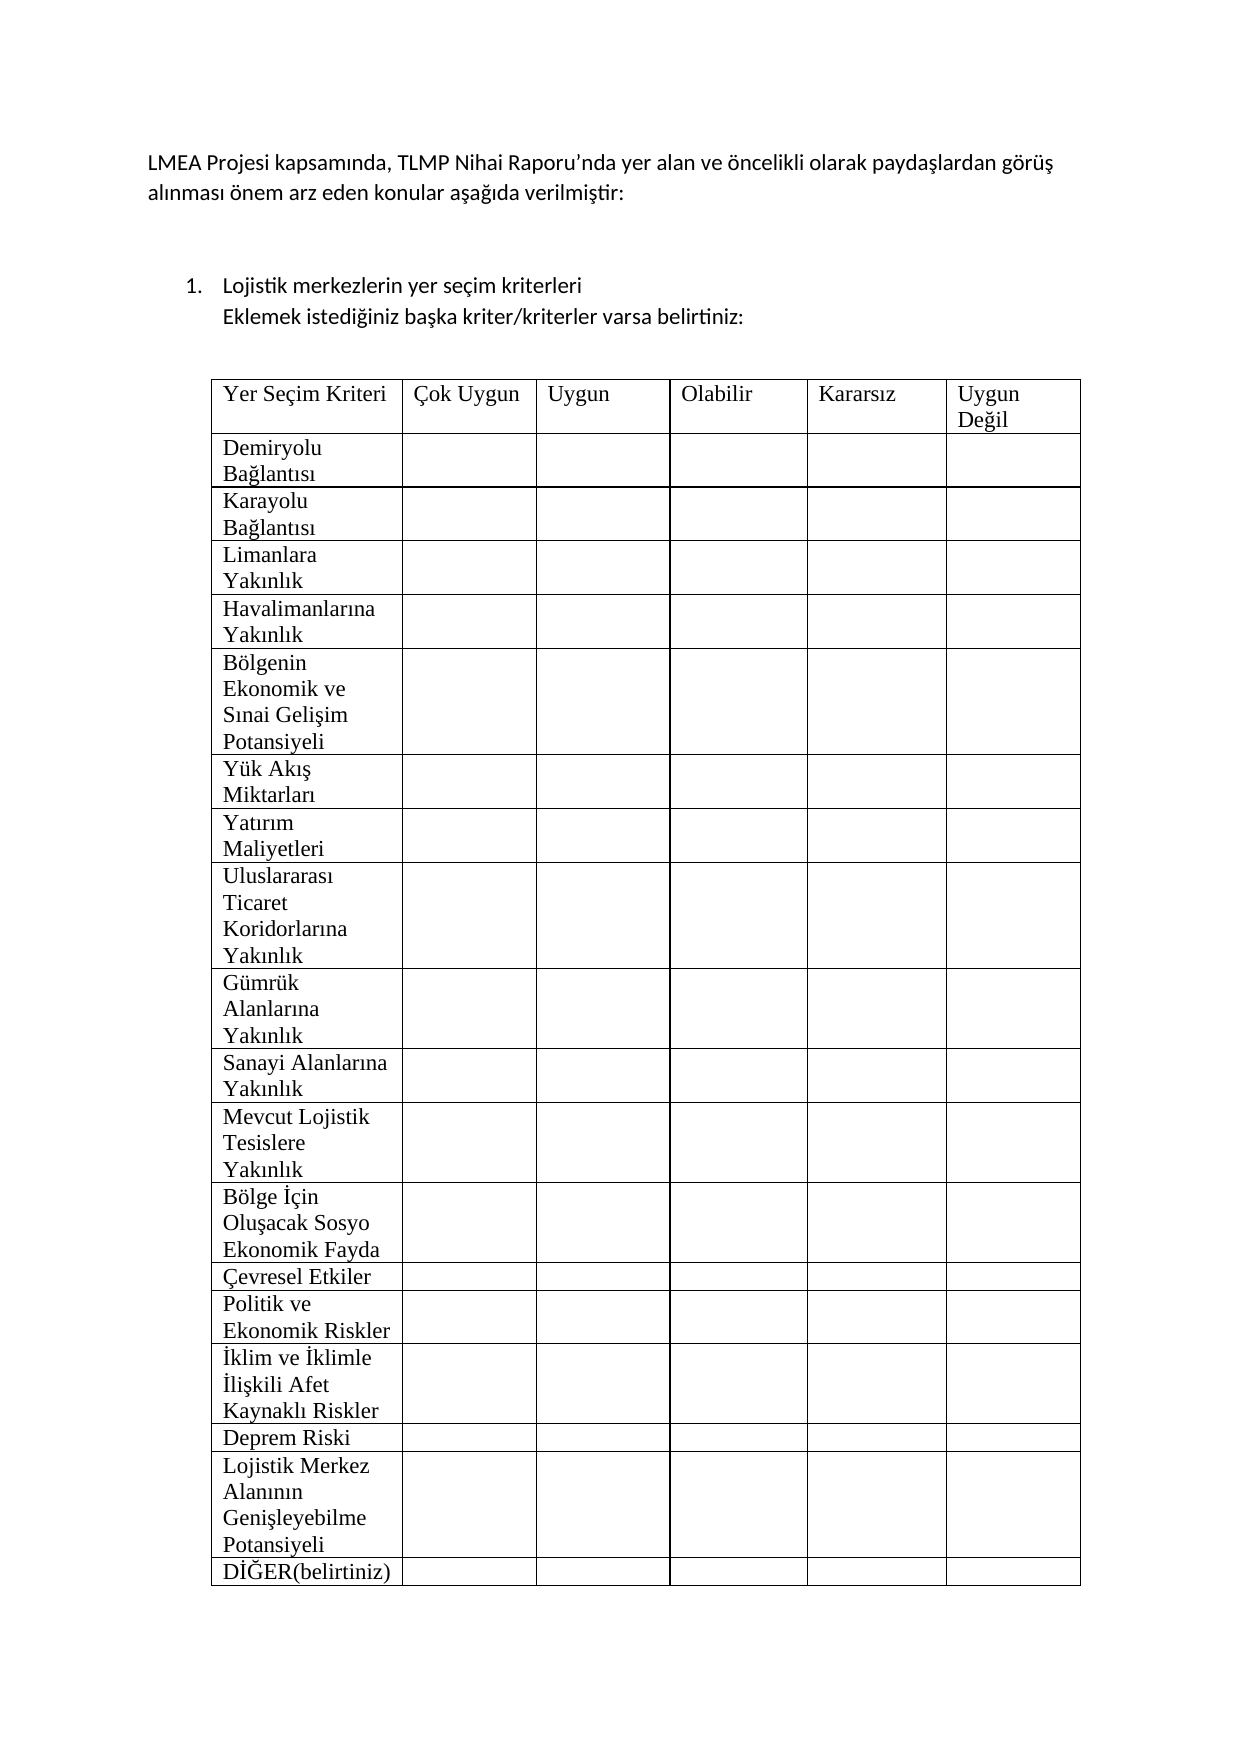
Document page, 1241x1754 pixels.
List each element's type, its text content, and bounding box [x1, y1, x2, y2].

table_cell [808, 1344, 946, 1423]
table_cell [671, 649, 807, 754]
table_cell [403, 1558, 536, 1584]
table_cell [403, 969, 536, 1048]
table_cell [537, 1424, 669, 1451]
table_cell [947, 1452, 1080, 1557]
table_header Olabilir [671, 380, 807, 433]
table_cell [671, 1424, 807, 1451]
table_cell [537, 1452, 669, 1557]
table_cell [808, 649, 946, 754]
table_cell [537, 649, 669, 754]
table_cell [537, 1291, 669, 1343]
table_cell [403, 434, 536, 486]
table_cell [671, 1558, 807, 1584]
table_cell [947, 809, 1080, 862]
table_cell [947, 1558, 1080, 1584]
table_cell [537, 1183, 669, 1262]
table_cell [808, 863, 946, 968]
table_cell [671, 541, 807, 594]
table_cell Uluslararası Ticaret Koridorlarına Yakınlık [212, 863, 402, 968]
table_cell [671, 595, 807, 648]
table_cell [808, 1183, 946, 1262]
table_cell [537, 595, 669, 648]
table_cell Havalimanlarına Yakınlık [212, 595, 402, 648]
table_cell [671, 755, 807, 808]
table_cell [537, 1049, 669, 1102]
table_cell Karayolu Bağlantısı [212, 488, 402, 540]
table_cell [671, 1103, 807, 1182]
table_cell [808, 488, 946, 540]
table_cell [947, 1049, 1080, 1102]
table_cell [671, 969, 807, 1048]
table_cell [403, 541, 536, 594]
table_cell [947, 488, 1080, 540]
table_cell [947, 434, 1080, 486]
table_cell Gümrük Alanlarına Yakınlık [212, 969, 402, 1048]
table_cell [537, 488, 669, 540]
table_cell [808, 755, 946, 808]
table_cell [947, 1424, 1080, 1451]
table_cell [947, 1291, 1080, 1343]
table_cell [537, 863, 669, 968]
list Lojistik merkezlerin yer seçim kriterleri [185, 272, 1093, 299]
table_header Çok Uygun [403, 380, 536, 433]
table_cell [403, 1103, 536, 1182]
table_cell [403, 1049, 536, 1102]
table_cell [947, 541, 1080, 594]
table_cell [808, 434, 946, 486]
table_cell [947, 1183, 1080, 1262]
table_cell [808, 1424, 946, 1451]
table_cell Yük Akış Miktarları [212, 755, 402, 808]
table_cell [403, 488, 536, 540]
table_cell [403, 1291, 536, 1343]
table_cell DİĞER(belirtiniz) [212, 1558, 402, 1584]
table_cell [537, 1558, 669, 1584]
table_cell [808, 541, 946, 594]
table_cell [537, 969, 669, 1048]
table_cell [537, 434, 669, 486]
table_cell [947, 755, 1080, 808]
table_cell [671, 488, 807, 540]
table_cell Demiryolu Bağlantısı [212, 434, 402, 486]
table_cell [671, 1049, 807, 1102]
table_cell [671, 809, 807, 862]
table_header Uygun Değil [947, 380, 1080, 433]
table_cell [808, 1049, 946, 1102]
table_cell Deprem Riski [212, 1424, 402, 1451]
table_cell [403, 1452, 536, 1557]
table_cell [808, 969, 946, 1048]
table_cell [671, 1452, 807, 1557]
table_header Yer Seçim Kriteri [212, 380, 402, 433]
table_cell [671, 434, 807, 486]
table_cell [537, 1103, 669, 1182]
table_cell [671, 863, 807, 968]
table_cell Bölge İçin Oluşacak Sosyo Ekonomik Fayda [212, 1183, 402, 1262]
table_header Kararsız [808, 380, 946, 433]
table_cell Lojistik Merkez Alanının Genişleyebilme Potansiyeli [212, 1452, 402, 1557]
table_cell [537, 809, 669, 862]
text LMEA Projesi kapsamında, TLMP Nihai Raporu’nda yer alan ve öncelikli olarak paydaşlardan görüş alınması önem arz eden konular aşağıda verilmiştir: [148, 148, 1093, 206]
table_cell [671, 1183, 807, 1262]
table_cell [947, 649, 1080, 754]
table_cell [671, 1263, 807, 1289]
table_cell [537, 755, 669, 808]
table_cell [808, 1452, 946, 1557]
table_cell [403, 809, 536, 862]
table_cell [403, 1183, 536, 1262]
table_cell [403, 863, 536, 968]
table_cell [403, 1263, 536, 1289]
table_cell [403, 1344, 536, 1423]
table_cell [537, 541, 669, 594]
table_header Uygun [537, 380, 669, 433]
table_cell [537, 1344, 669, 1423]
table_cell Bölgenin Ekonomik ve Sınai Gelişim Potansiyeli [212, 649, 402, 754]
table_cell [537, 1263, 669, 1289]
table_cell [808, 595, 946, 648]
table_cell [403, 755, 536, 808]
table_cell [808, 1103, 946, 1182]
table_cell [403, 1424, 536, 1451]
table_cell Mevcut Lojistik Tesislere Yakınlık [212, 1103, 402, 1182]
table_cell [671, 1344, 807, 1423]
table_cell [947, 1263, 1080, 1289]
table_cell [947, 1344, 1080, 1423]
table_cell [808, 1263, 946, 1289]
table_cell [808, 1291, 946, 1343]
table_cell [947, 863, 1080, 968]
table_cell [403, 649, 536, 754]
table_cell [947, 595, 1080, 648]
table_cell [808, 809, 946, 862]
table_cell Politik ve Ekonomik Riskler [212, 1291, 402, 1343]
table_cell Çevresel Etkiler [212, 1263, 402, 1289]
table_cell [947, 1103, 1080, 1182]
table_cell Yatırım Maliyetleri [212, 809, 402, 862]
table_cell [808, 1558, 946, 1584]
table_cell [947, 969, 1080, 1048]
table_cell Sanayi Alanlarına Yakınlık [212, 1049, 402, 1102]
table_cell [671, 1291, 807, 1343]
list Eklemek istediğiniz başka kriter/kriterler varsa belirtiniz: [223, 302, 1093, 330]
table_cell İklim ve İklimle İlişkili Afet Kaynaklı Riskler [212, 1344, 402, 1423]
table_cell Limanlara Yakınlık [212, 541, 402, 594]
table_cell [403, 595, 536, 648]
